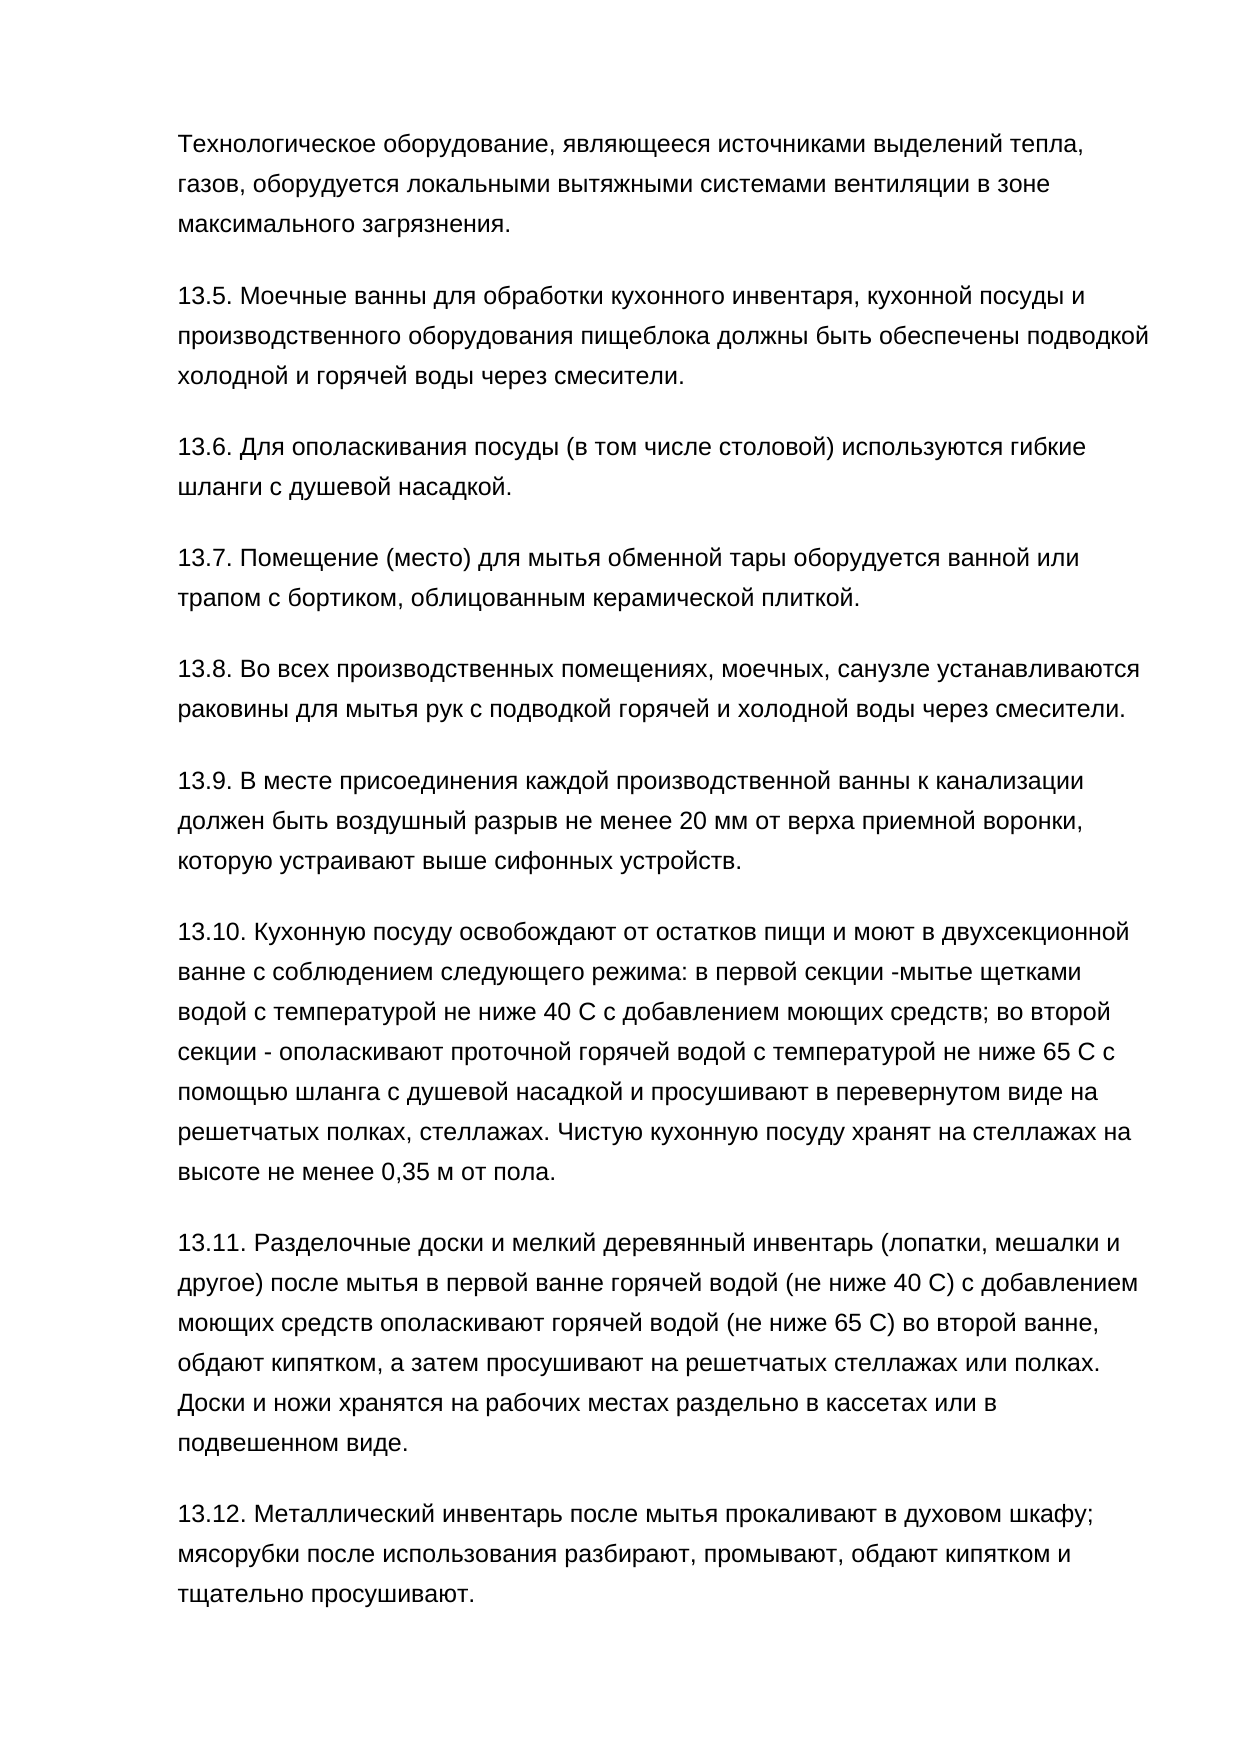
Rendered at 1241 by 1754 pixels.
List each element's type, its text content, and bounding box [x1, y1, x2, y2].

text 13.7. Помещение (место) для мытья обменной тары оборудуется ванной или трапом с бортиком, облицованным керамической плиткой. [177, 532, 1152, 612]
text 13.6. Для ополаскивания посуды (в том числе столовой) используются гибкие шланги с душевой насадкой. [177, 421, 1152, 501]
text 13.8. Во всех производственных помещениях, моечных, санузле устанавливаются раковины для мытья рук с подводкой горячей и холодной воды через смесители. [177, 643, 1152, 723]
text Технологическое оборудование, являющееся источниками выделений тепла, газов, оборудуется локальными вытяжными системами вентиляции в зоне максимального загрязнения. [177, 118, 1152, 238]
text 13.5. Моечные ванны для обработки кухонного инвентаря, кухонной посуды и производственного оборудования пищеблока должны быть обеспечены подводкой холодной и горячей воды через смесители. [177, 269, 1152, 389]
text 13.11. Разделочные доски и мелкий деревянный инвентарь (лопатки, мешалки и другое) после мытья в первой ванне горячей водой (не ниже 40 С) с добавлением моющих средств ополаскивают горячей водой (не ниже 65 С) во второй ванне, обдают кипятком, а затем просушивают на решетчатых стеллажах или полках. Доски и ножи хранятся на рабочих местах раздельно в кассетах или в подвешенном виде. [177, 1217, 1152, 1457]
text 13.12. Металлический инвентарь после мытья прокаливают в духовом шкафу; мясорубки после использования разбирают, промывают, обдают кипятком и тщательно просушивают. [177, 1488, 1152, 1608]
text 13.10. Кухонную посуду освобождают от остатков пищи и моют в двухсекционной ванне с соблюдением следующего режима: в первой секции -мытье щетками водой с температурой не ниже 40 С с добавлением моющих средств; во второй секции - ополаскивают проточной горячей водой с температурой не ниже 65 С с помощью шланга с душевой насадкой и просушивают в перевернутом виде на решетчатых полках, стеллажах. Чистую кухонную посуду хранят на стеллажах на высоте не менее 0,35 м от пола. [177, 906, 1152, 1186]
text 13.9. В месте присоединения каждой производственной ванны к канализации должен быть воздушный разрыв не менее 20 мм от верха приемной воронки, которую устраивают выше сифонных устройств. [177, 754, 1152, 874]
